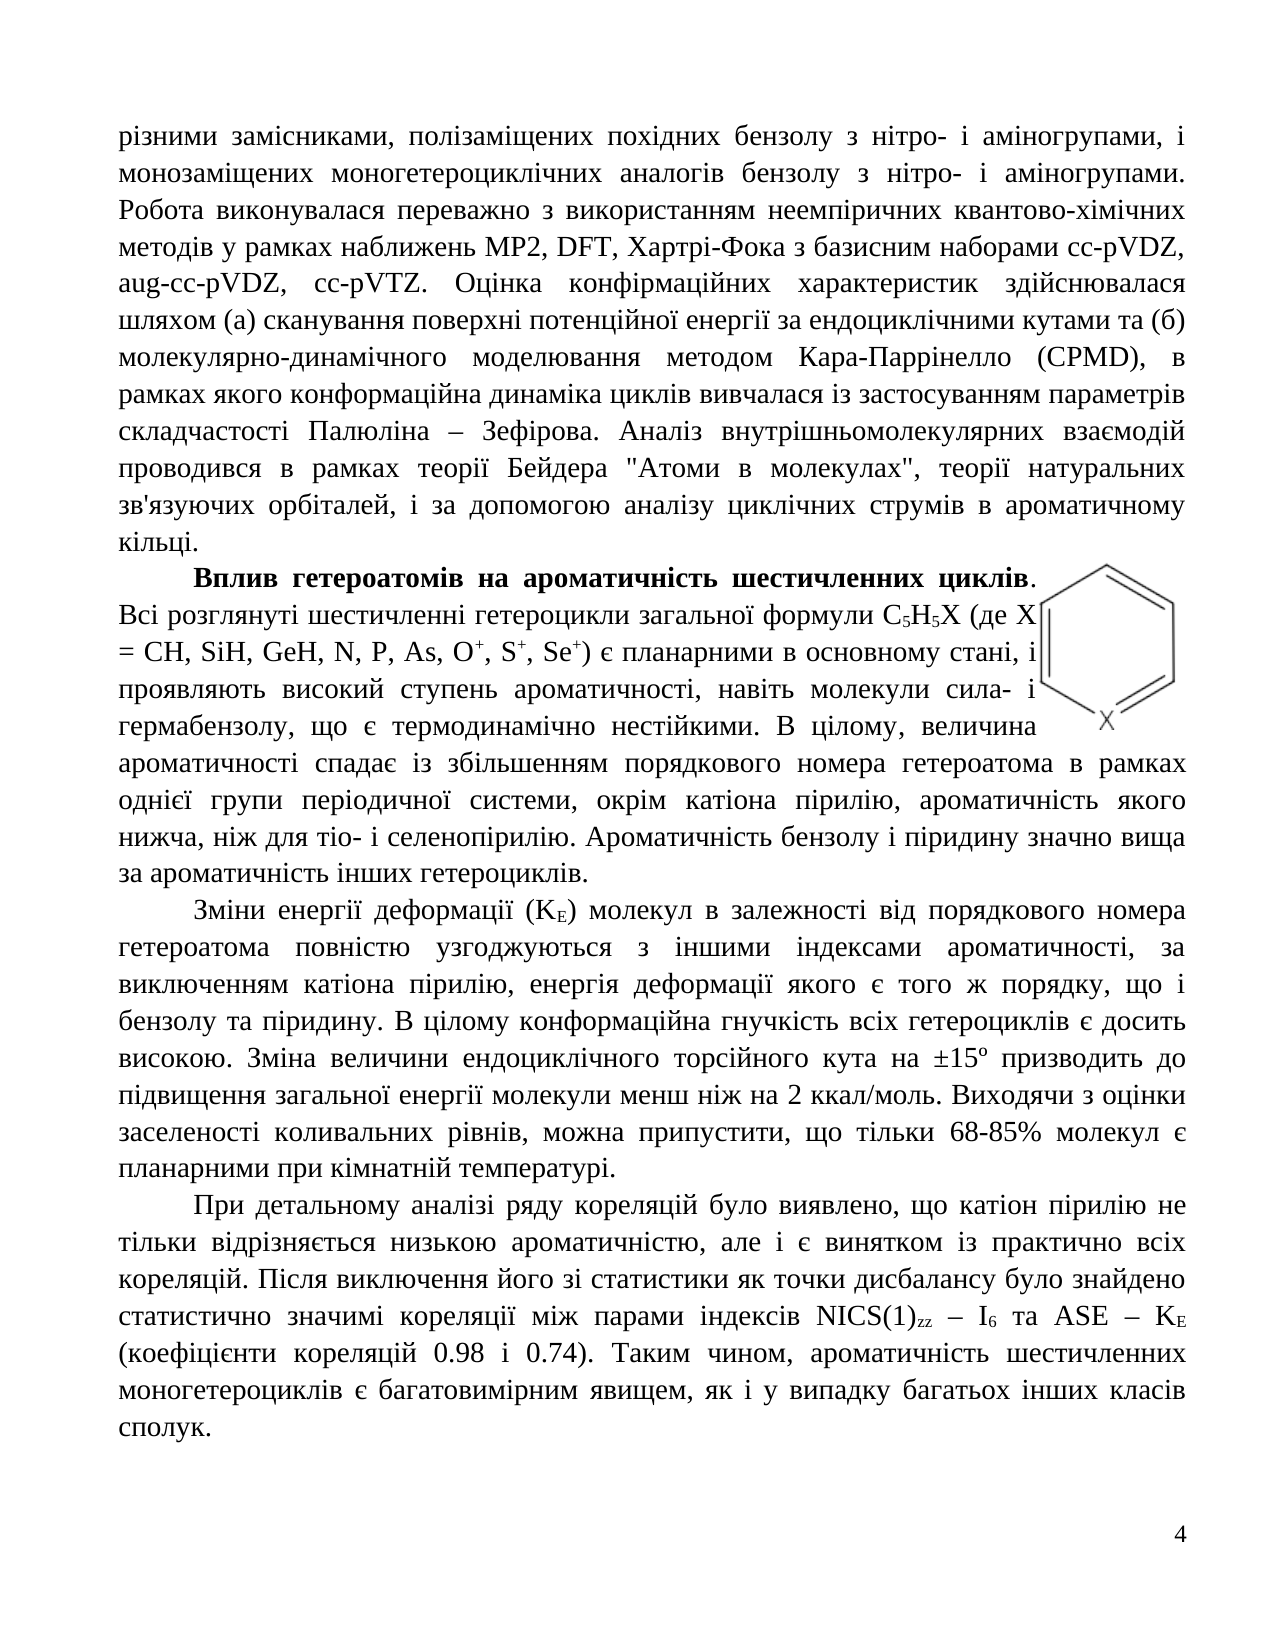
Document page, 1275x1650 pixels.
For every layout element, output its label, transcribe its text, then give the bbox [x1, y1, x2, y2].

text Вплив гетероатомів на ароматичність шестичленних циклів. Всі розглянуті шестичленні гетероцикли загальної формули С5H5X (де X = СH, SiH, GeH, N, P, As, O+, S+, Se+) є планарними в основному стані, і проявляють високий ступень ароматичності, навіть молекули сила- і гермабензолу, що є термодинамічно нестійкими. В цілому, величина ароматичності спадає із збільшенням порядкового номера гетероатома в рамках однієї групи періодичної системи, окрім катіона пірилію, ароматичність якого нижча, ніж для тіо- і селенопірилію. Ароматичність бензолу і піридину значно вища за ароматичність інших гетероциклів. [118, 561, 1186, 889]
text При детальному аналізі ряду кореляцій було виявлено, що катіон пірилію не тільки відрізняється низькою ароматичністю, але і є винятком із практично всіх кореляцій. Після виключення його зі статистики як точки дисбалансу було знайдено статистично значимі кореляції між парами індексів NICS(1)zz – I6 та ASE – KE (коефіцієнти кореляцій 0.98 і 0.74). Таким чином, ароматичність шестичленних моногетероциклів є багатовимірним явищем, як і у випадку багатьох інших класів сполук. [118, 1187, 1186, 1442]
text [118, 118, 1186, 557]
text Зміни енергії деформації (KE) молекул в залежності від порядкового номера гетероатома повністю узгоджуються з іншими індексами ароматичності, за виключенням катіона пірилію, енергія деформації якого є того ж порядку, що і бензолу та піридину. В цілому конформаційна гнучкість всіх гетероциклів є досить високою. Зміна величини ендоциклічного торсійного кута на ±15º призводить до підвищення загальної енергії молекули менш ніж на 2 ккал/моль. Виходячи з оцінки заселеності коливальних рівнів, можна припустити, що тільки 68-85% молекул є планарними при кімнатній температурі. [118, 892, 1186, 1184]
